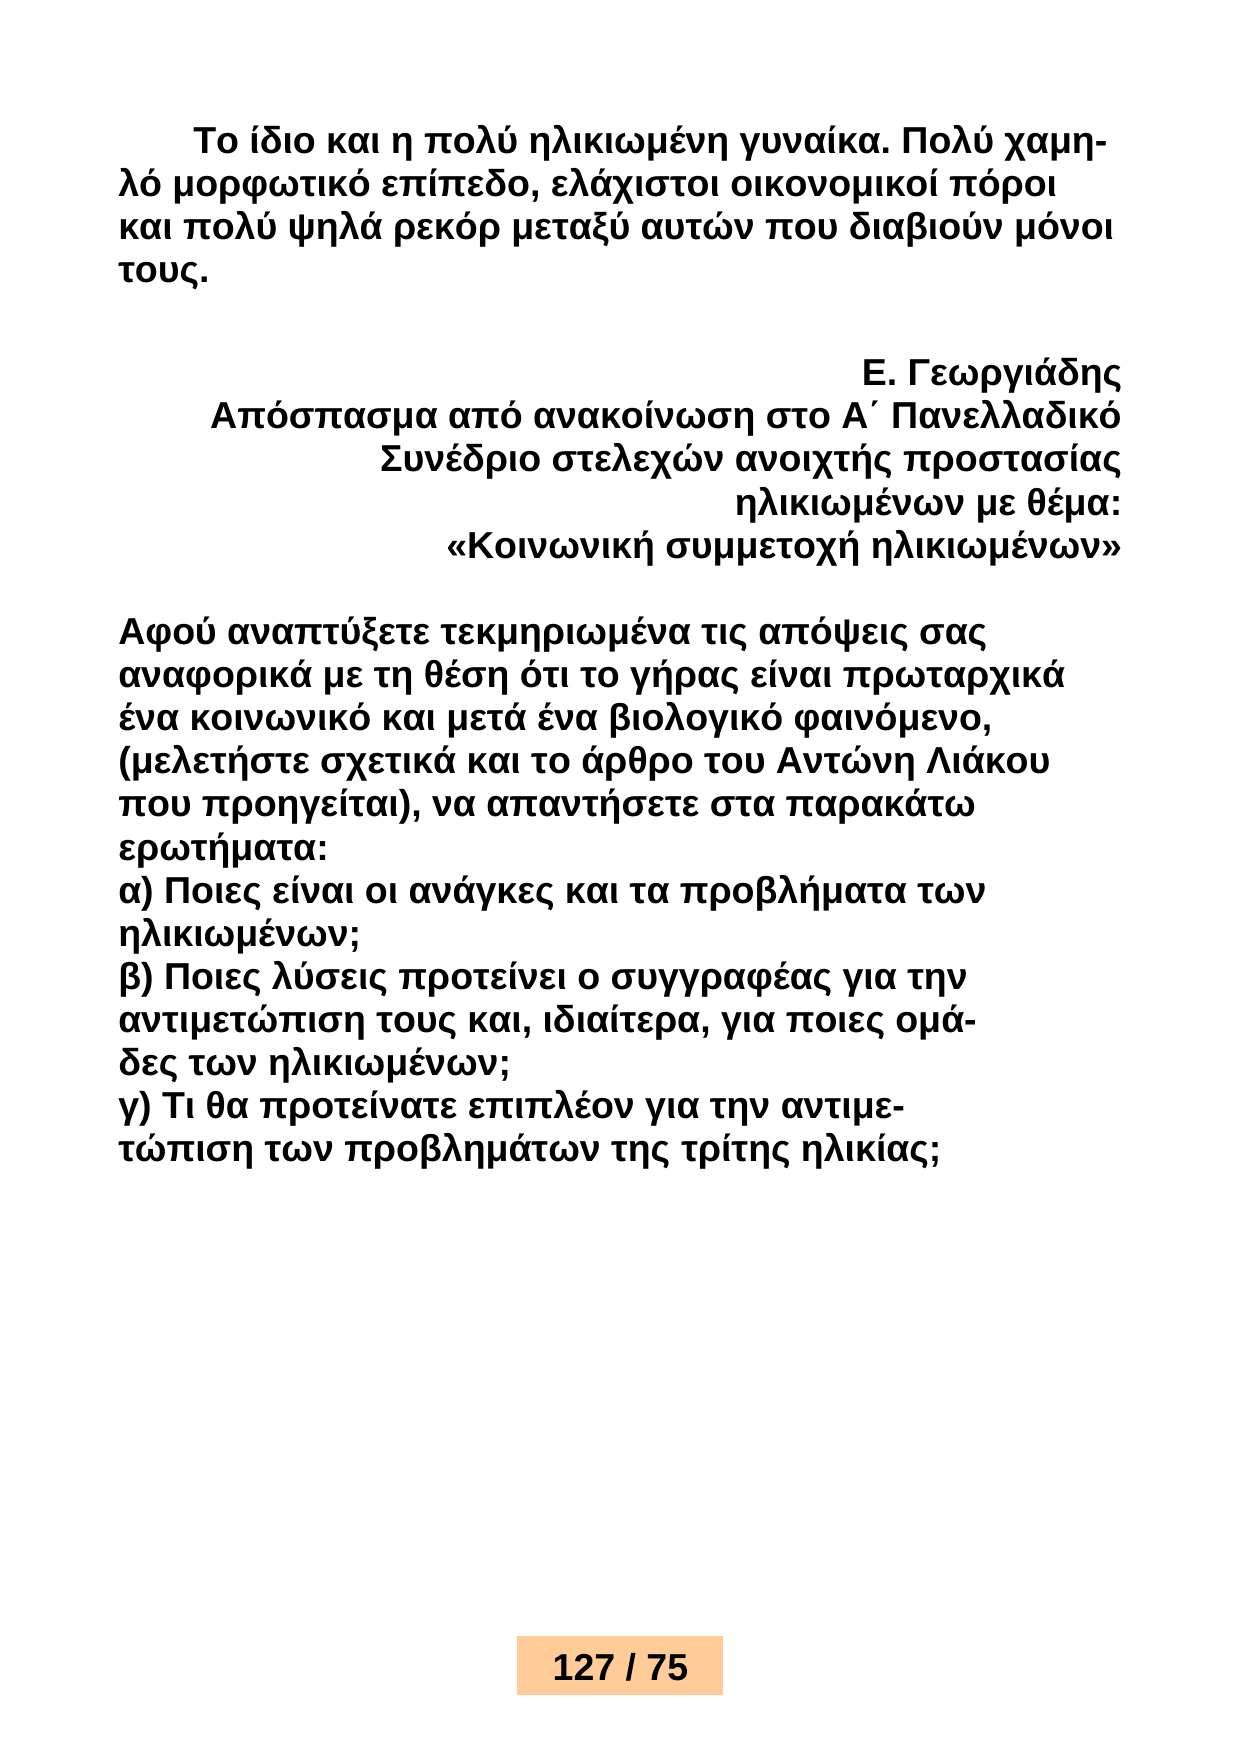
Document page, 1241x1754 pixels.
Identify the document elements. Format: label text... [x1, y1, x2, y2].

text Το ίδιο και η πολύ ηλικιωμένη γυναίκα. Πολύ χαμη-λό μορφωτικό επίπεδο, ελάχιστοι οικονομικοί πόροι και πολύ ψηλά ρεκόρ μεταξύ αυτών που διαβιούν μόνοι τους. [118, 118, 1122, 291]
text α) Ποιες είναι οι ανάγκες και τα προβλήματα των ηλικιωμένων; [118, 868, 1004, 954]
text Ε. Γεωργιάδης [118, 350, 1122, 393]
text ηλικιωμένων με θέμα: [118, 480, 1122, 523]
text Αφού αναπτύξετε τεκμηριωμένα τις απόψεις σας αναφορικά με τη θέση ότι το γήρας είναι πρωταρχικά ένα κοινωνικό και μετά ένα βιολογικό φαινόμενο, (μελετήστε σχετικά και το άρθρο του Αντώνη Λιάκου που προηγείται), να απαντήσετε στα παρακάτω ερωτήματα: [118, 609, 1122, 868]
text β) Ποιες λύσεις προτείνει ο συγγραφέας για την αντιμετώπιση τους και, ιδιαίτερα, για ποιες ομά-δες των ηλικιωμένων; [118, 954, 1004, 1083]
text «Κοινωνική συμμετοχή ηλικιωμένων» [118, 523, 1122, 566]
text Απόσπασμα από ανακοίνωση στο Α΄ Πανελλαδικό Συνέδριο στελεχών ανοιχτής προστασίας [118, 393, 1122, 480]
text γ) Τι θα προτείνατε επιπλέον για την αντιμε-τώπιση των προβλημάτων της τρίτης ηλικίας; [118, 1083, 1004, 1170]
